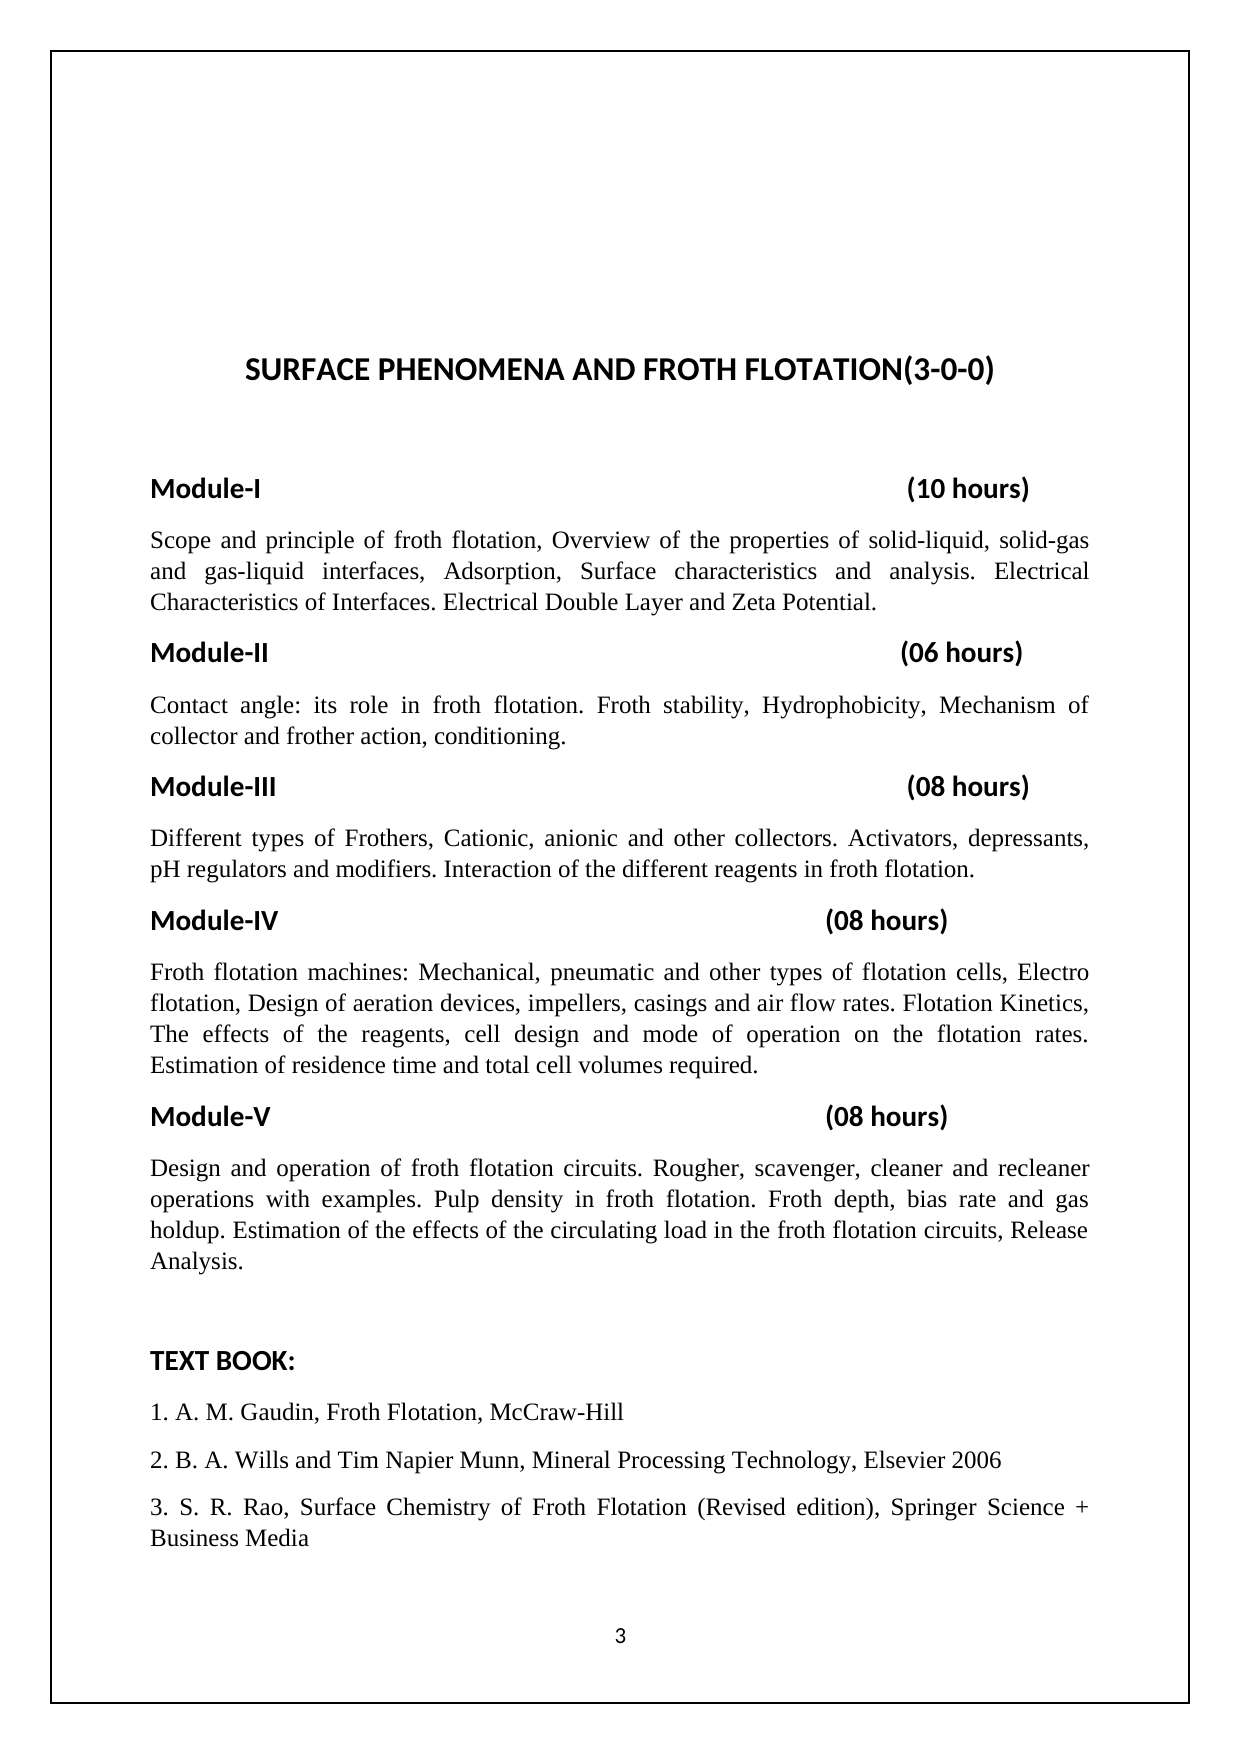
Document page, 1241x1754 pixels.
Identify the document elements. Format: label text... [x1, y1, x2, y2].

text Design and operation of froth flotation circuits. Rougher, scavenger, cleaner and recleaner operations with examples. Pulp density in froth flotation. Froth depth, bias rate and gas holdup. Estimation of the effects of the circulating load in the froth flotation circuits, Release Analysis. [150, 1153, 1090, 1275]
text Module-I (10 hours) [150, 470, 1090, 505]
text Froth flotation machines: Mechanical, pneumatic and other types of flotation cells, Electro flotation, Design of aeration devices, impellers, casings and air flow rates. Flotation Kinetics, The effects of the reagents, cell design and mode of operation on the flotation rates. Estimation of residence time and total cell volumes required. [150, 957, 1090, 1079]
text Module-V (08 hours) [150, 1098, 1090, 1134]
text Different types of Frothers, Cationic, anionic and other collectors. Activators, depressants, pH regulators and modifiers. Interaction of the different reagents in froth flotation. [150, 823, 1090, 883]
text 3. S. R. Rao, Surface Chemistry of Froth Flotation (Revised edition), Springer Science + Business Media [150, 1492, 1090, 1552]
text 2. B. A. Wills and Tim Napier Munn, Mineral Processing Technology, Elsevier 2006 [150, 1445, 1090, 1473]
text Contact angle: its role in froth flotation. Froth stability, Hydrophobicity, Mechanism of collector and frother action, conditioning. [150, 690, 1090, 749]
text TEXT BOOK: [150, 1342, 1090, 1377]
text SURFACE PHENOMENA AND FROTH FLOTATION(3-0-0) [150, 348, 1090, 389]
text Scope and principle of froth flotation, Overview of the properties of solid-liquid, solid-gas and gas-liquid interfaces, Adsorption, Surface characteristics and analysis. Electrical Characteristics of Interfaces. Electrical Double Layer and Zeta Potential. [150, 525, 1090, 616]
text Module-III (08 hours) [150, 768, 1090, 804]
text 1. A. M. Gaudin, Froth Flotation, McCraw-Hill [150, 1397, 1090, 1426]
text Module-II (06 hours) [150, 634, 1090, 670]
text Module-IV (08 hours) [150, 902, 1090, 938]
